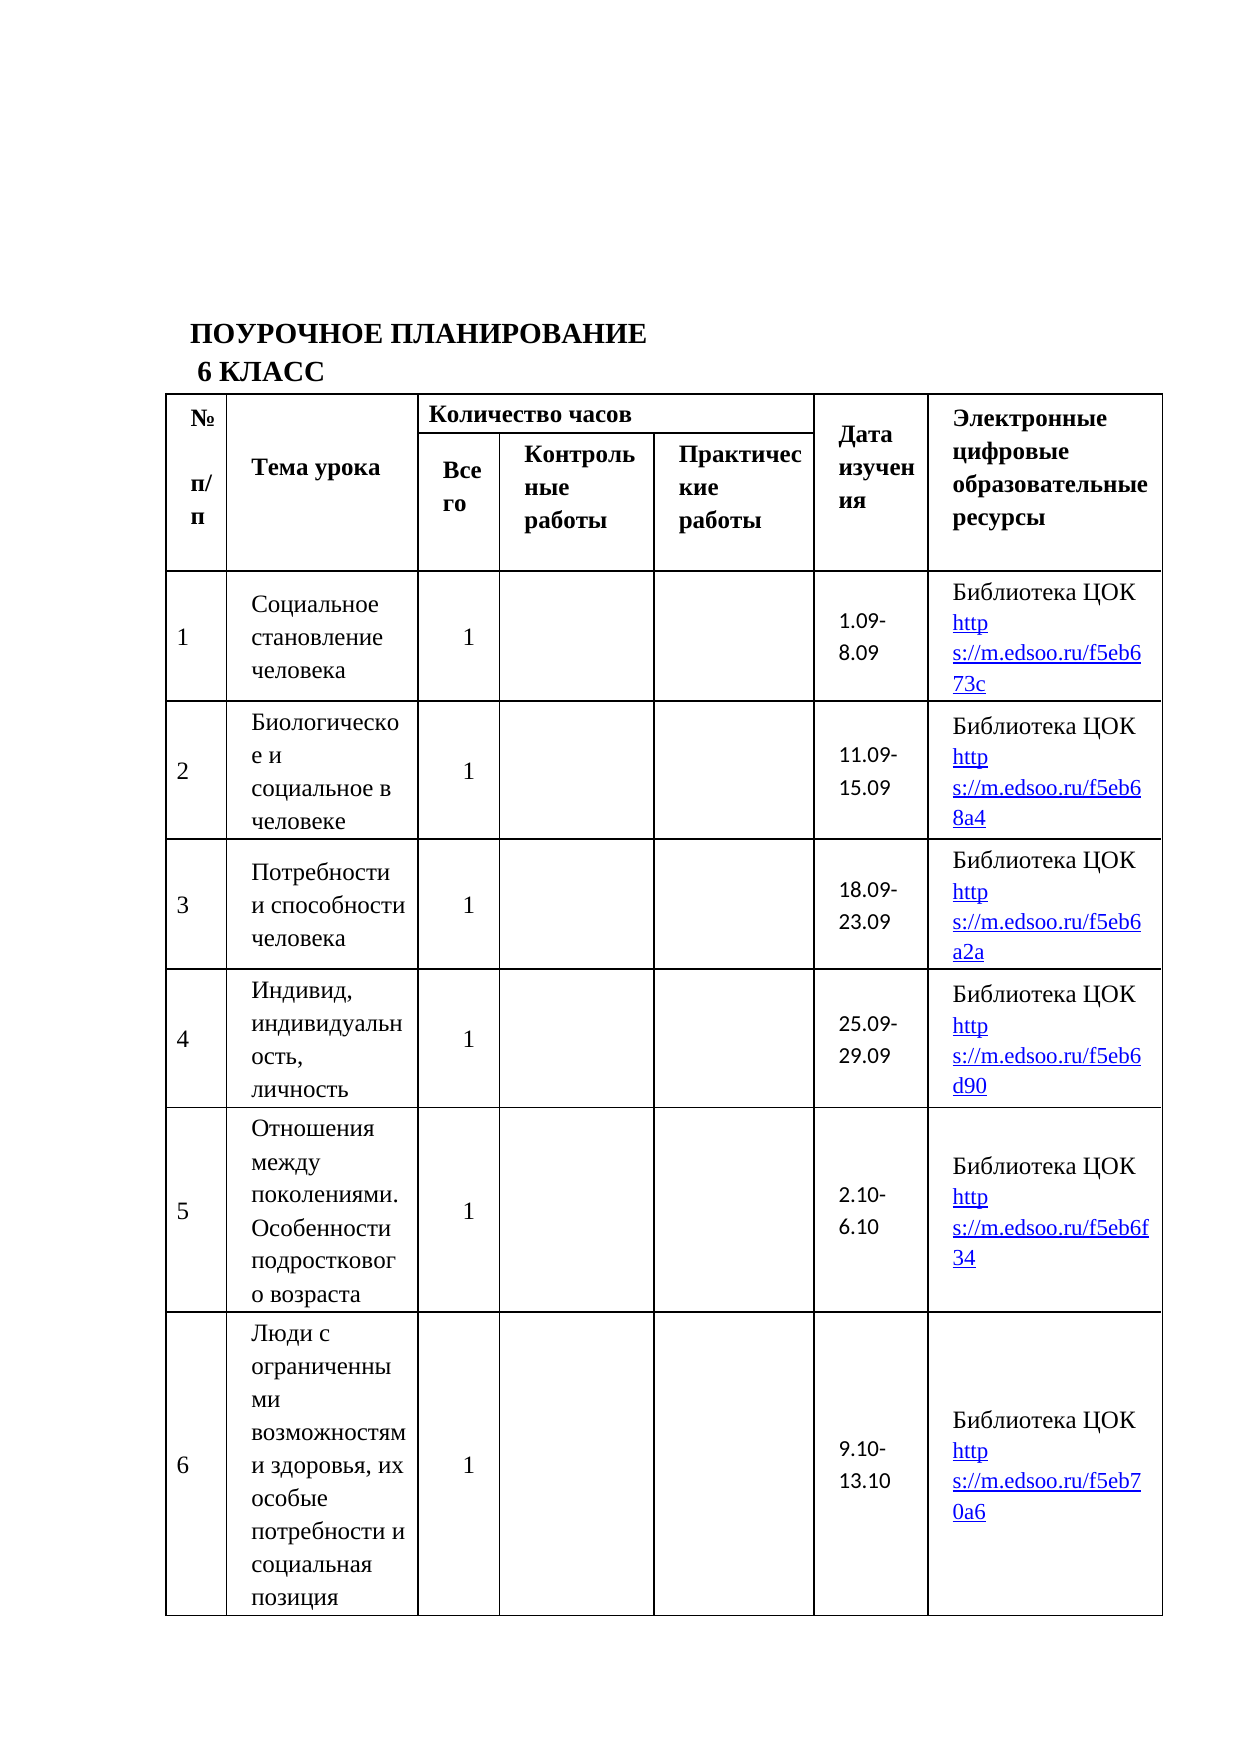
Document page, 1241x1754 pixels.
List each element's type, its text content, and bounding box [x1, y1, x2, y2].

table_cell [500, 970, 653, 1107]
table_cell 6 [167, 1313, 226, 1615]
table_cell [500, 1108, 653, 1311]
table_cell Социальное становление человека [227, 572, 417, 700]
table_cell Отношения между поколениями. Особенности подросткового возраста [227, 1108, 417, 1311]
table_cell 4 [167, 970, 226, 1107]
table_cell 1.09-8.09 [815, 572, 927, 700]
table_cell Потребности и способности человека [227, 840, 417, 968]
table_cell 1 [419, 840, 499, 968]
table_cell [655, 1313, 813, 1615]
table_cell 18.09-23.09 [815, 840, 927, 968]
table_header Дата изучения [815, 395, 927, 570]
table_cell 1 [419, 970, 499, 1107]
table_cell Практические работы [655, 434, 813, 570]
table_cell 25.09-29.09 [815, 970, 927, 1107]
table_cell [500, 840, 653, 968]
table_cell 5 [167, 1108, 226, 1311]
table_cell Контрольные работы [500, 434, 653, 570]
table_cell [655, 572, 813, 700]
table_cell 2 [167, 702, 226, 838]
table_header Тема урока [227, 395, 417, 570]
table_cell 1 [419, 1108, 499, 1311]
table_cell 11.09-15.09 [815, 702, 927, 838]
table_cell Библиотека ЦОК https://m.edsoo.ru/f5eb68a4 [929, 700, 1162, 838]
table_cell 9.10-13.10 [815, 1313, 927, 1615]
table_header Количество часов [419, 395, 813, 432]
table_cell [500, 1313, 653, 1615]
table_cell Индивид, индивидуальность, личность [227, 970, 417, 1107]
table_cell [500, 572, 653, 700]
table_cell 2.10-6.10 [815, 1108, 927, 1311]
table_cell Библиотека ЦОК https://m.edsoo.ru/f5eb6a2a [929, 838, 1162, 968]
table_cell [655, 970, 813, 1107]
table_cell Библиотека ЦОК https://m.edsoo.ru/f5eb6d90 [929, 968, 1162, 1107]
text 6 КЛАСС [190, 354, 1152, 388]
table_cell [655, 1108, 813, 1311]
table_cell 1 [419, 702, 499, 838]
table_cell Библиотека ЦОК https://m.edsoo.ru/f5eb70a6 [929, 1311, 1162, 1615]
table_cell Библиотека ЦОК https://m.edsoo.ru/f5eb673c [929, 570, 1162, 700]
table_cell Библиотека ЦОК https://m.edsoo.ru/f5eb6f34 [929, 1107, 1162, 1311]
table_cell Всего [419, 434, 499, 570]
table_cell 1 [419, 1313, 499, 1615]
text ПОУРОЧНОЕ ПЛАНИРОВАНИЕ [190, 316, 1152, 349]
table_header Электронные цифровые образовательные ресурсы [929, 395, 1162, 570]
table_cell 1 [419, 572, 499, 700]
table_cell [655, 702, 813, 838]
table_cell [500, 702, 653, 838]
table_cell [655, 840, 813, 968]
table_header № п/п [167, 395, 226, 570]
table_cell Биологическое и социальное в человеке [227, 702, 417, 838]
table_cell Люди с ограниченными возможностями здоровья, их особые потребности и социальная позиция [227, 1313, 417, 1615]
table_cell 1 [167, 572, 226, 700]
table_cell 3 [167, 840, 226, 968]
